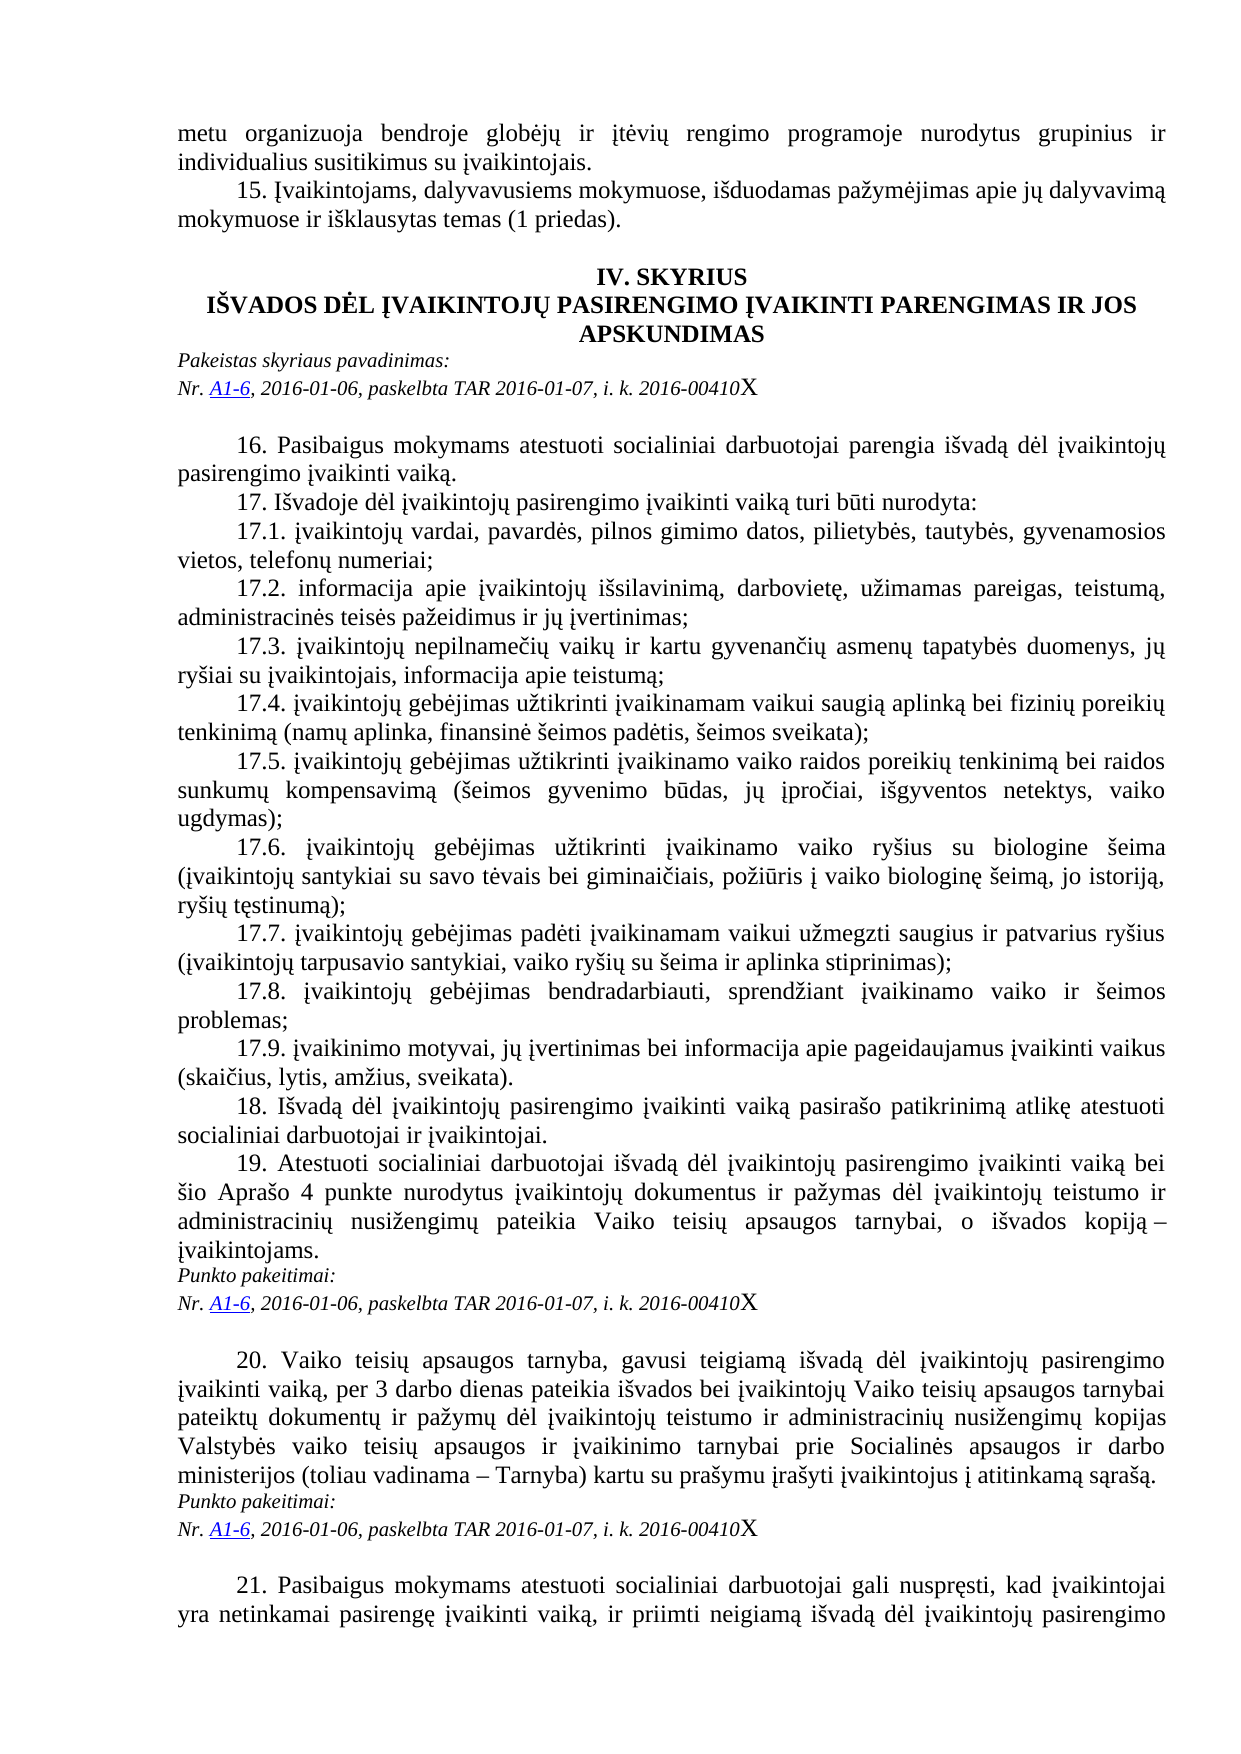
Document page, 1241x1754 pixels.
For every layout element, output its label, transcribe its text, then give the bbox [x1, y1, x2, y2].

text 16. Pasibaigus mokymams atestuoti socialiniai darbuotojai parengia išvadą dėl įvaikintojų pasirengimo įvaikinti vaiką. [177, 430, 1166, 487]
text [177, 118, 1166, 176]
text 20. Vaiko teisių apsaugos tarnyba, gavusi teigiamą išvadą dėl įvaikintojų pasirengimo įvaikinti vaiką, per 3 darbo dienas pateikia išvados bei įvaikintojų Vaiko teisių apsaugos tarnybai pateiktų dokumentų ir pažymų dėl įvaikintojų teistumo ir administracinių nusižengimų kopijas Valstybės vaiko teisių apsaugos ir įvaikinimo tarnybai prie Socialinės apsaugos ir darbo ministerijos (toliau vadinama – Tarnyba) kartu su prašymu įrašyti įvaikintojus į atitinkamą sąrašą. [177, 1345, 1166, 1489]
text 17.4. įvaikintojų gebėjimas užtikrinti įvaikinamam vaikui saugią aplinką bei fizinių poreikių tenkinimą (namų aplinka, finansinė šeimos padėtis, šeimos sveikata); [177, 688, 1166, 746]
text 18. Išvadą dėl įvaikintojų pasirengimo įvaikinti vaiką pasirašo patikrinimą atlikę atestuoti socialiniai darbuotojai ir įvaikintojai. [177, 1091, 1166, 1148]
text IŠVADOS DĖL ĮVAIKINTOJŲ PASIRENGIMO ĮVAIKINTI PARENGIMAS IR JOS APSKUNDIMAS [177, 291, 1166, 348]
text 17.1. įvaikintojų vardai, pavardės, pilnos gimimo datos, pilietybės, tautybės, gyvenamosios vietos, telefonų numeriai; [177, 516, 1166, 573]
text IV. skyrius [177, 262, 1166, 291]
text 17.8. įvaikintojų gebėjimas bendradarbiauti, sprendžiant įvaikinamo vaiko ir šeimos problemas; [177, 976, 1166, 1033]
text 17.3. įvaikintojų nepilnamečių vaikų ir kartu gyvenančių asmenų tapatybės duomenys, jų ryšiai su įvaikintojais, informacija apie teistumą; [177, 631, 1166, 688]
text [177, 1570, 1166, 1628]
text 17.2. informacija apie įvaikintojų išsilavinimą, darbovietę, užimamas pareigas, teistumą, administracinės teisės pažeidimus ir jų įvertinimas; [177, 573, 1166, 631]
text 17.7. įvaikintojų gebėjimas padėti įvaikinamam vaikui užmegzti saugius ir patvarius ryšius (įvaikintojų tarpusavio santykiai, vaiko ryšių su šeima ir aplinka stiprinimas); [177, 918, 1166, 976]
text 19. Atestuoti socialiniai darbuotojai išvadą dėl įvaikintojų pasirengimo įvaikinti vaiką bei šio Aprašo 4 punkte nurodytus įvaikintojų dokumentus ir pažymas dėl įvaikintojų teistumo ir administracinių nusižengimų pateikia Vaiko teisių apsaugos tarnybai, o išvados kopiją – įvaikintojams. [177, 1148, 1166, 1263]
text 17.6. įvaikintojų gebėjimas užtikrinti įvaikinamo vaiko ryšius su biologine šeima (įvaikintojų santykiai su savo tėvais bei giminaičiais, požiūris į vaiko biologinę šeimą, jo istoriją, ryšių tęstinumą); [177, 832, 1166, 918]
text 17. Išvadoje dėl įvaikintojų pasirengimo įvaikinti vaiką turi būti nurodyta: [177, 487, 1166, 516]
text 17.9. įvaikinimo motyvai, jų įvertinimas bei informacija apie pageidaujamus įvaikinti vaikus (skaičius, lytis, amžius, sveikata). [177, 1033, 1166, 1091]
text 17.5. įvaikintojų gebėjimas užtikrinti įvaikinamo vaiko raidos poreikių tenkinimą bei raidos sunkumų kompensavimą (šeimos gyvenimo būdas, jų įpročiai, išgyventos netektys, vaiko ugdymas); [177, 746, 1166, 832]
text 15. Įvaikintojams, dalyvavusiems mokymuose, išduodamas pažymėjimas apie jų dalyvavimą mokymuose ir išklausytas temas (1 priedas). [177, 176, 1166, 233]
